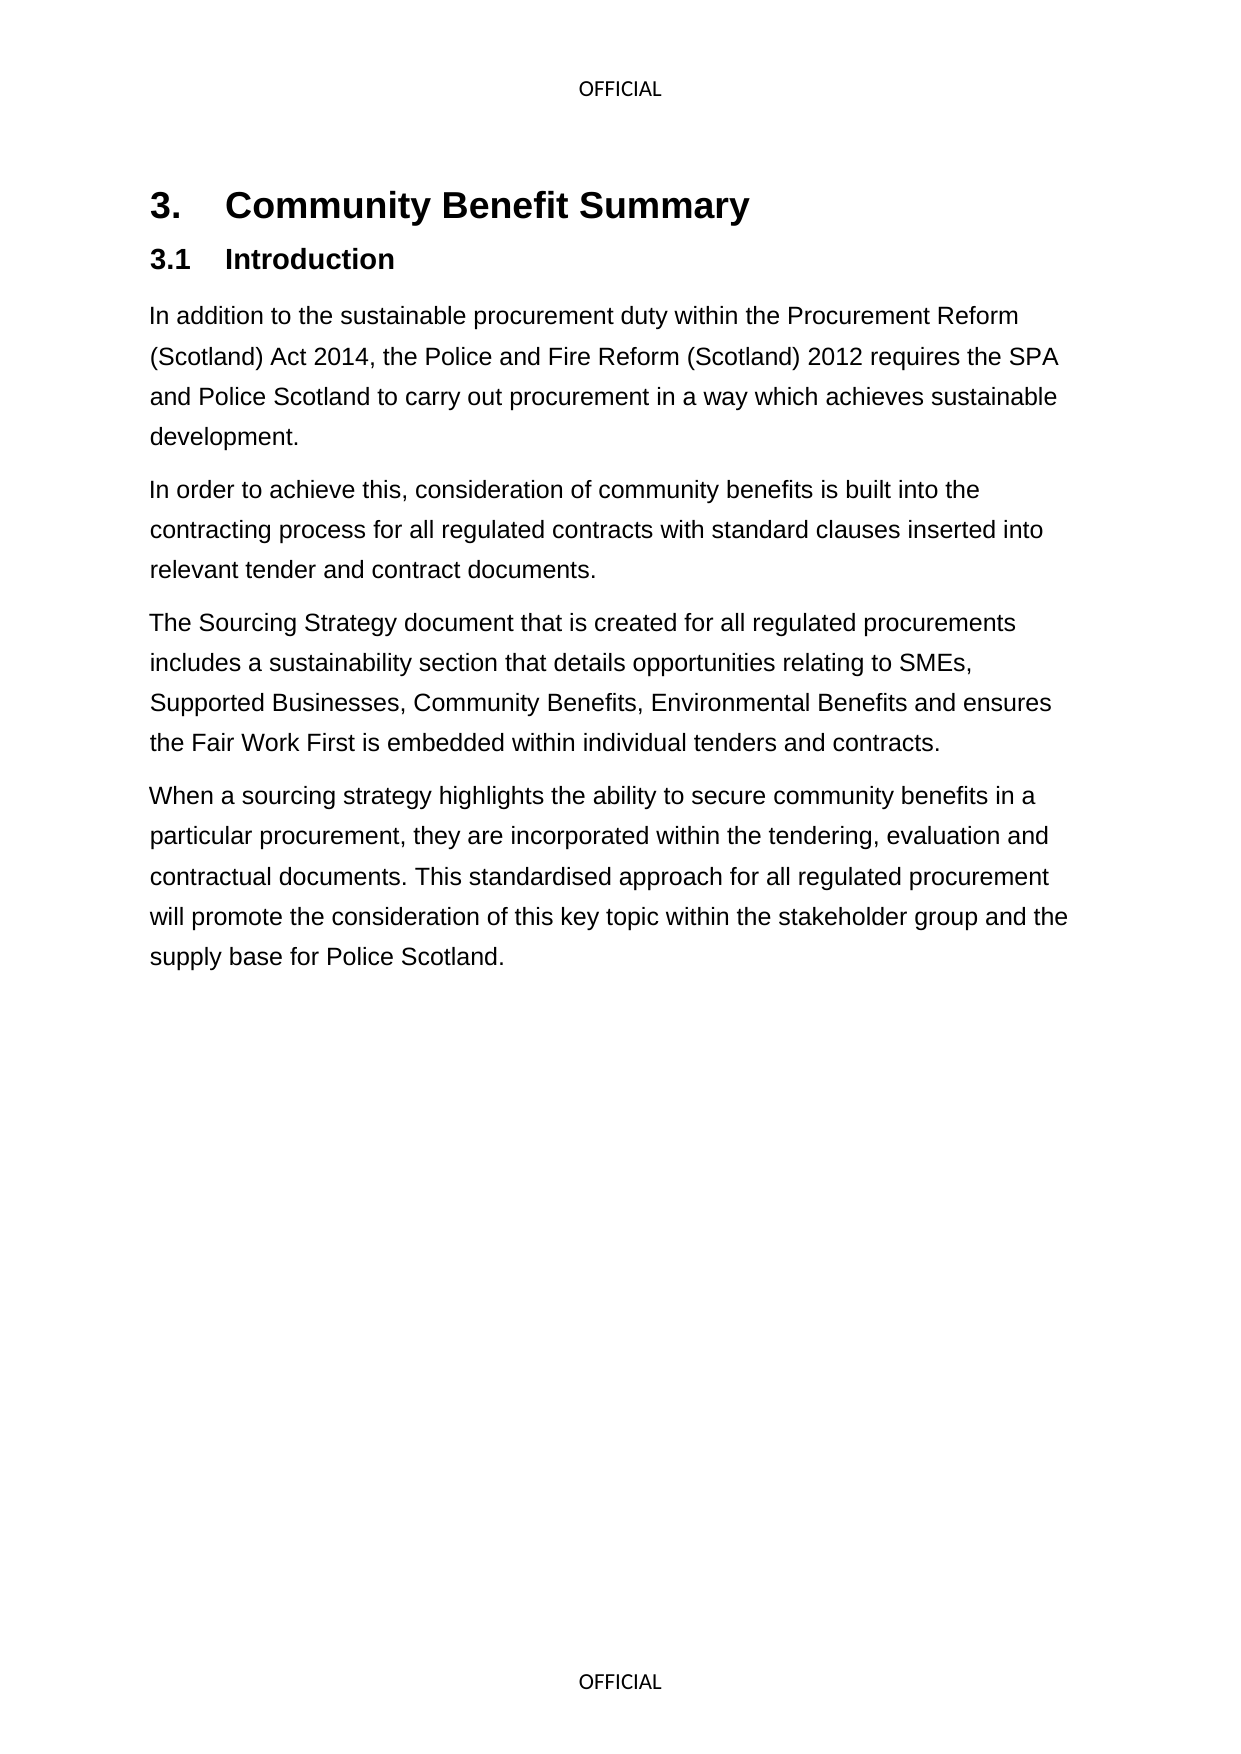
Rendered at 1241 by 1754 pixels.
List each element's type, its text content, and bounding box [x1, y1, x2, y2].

subtitle 3. Community Benefit Summary [150, 183, 1019, 226]
text The Sourcing Strategy document that is created for all regulated procurements includes a sustainability section that details opportunities relating to SMEs, Supported Businesses, Community Benefits, Environmental Benefits and ensures the Fair Work First is embedded within individual tenders and contracts. [148, 608, 1090, 757]
text When a sourcing strategy highlights the ability to secure community benefits in a particular procurement, they are incorporated within the tendering, evaluation and contractual documents. This standardised approach for all regulated procurement will promote the consideration of this key topic within the stakeholder group and the supply base for Police Scotland. [148, 781, 1090, 971]
text In order to achieve this, consideration of community benefits is built into the contracting process for all regulated contracts with standard clauses inserted into relevant tender and contract documents. [148, 474, 1090, 584]
subtitle 3.1 Introduction [150, 242, 1090, 275]
text In addition to the sustainable procurement duty within the Procurement Reform (Scotland) Act 2014, the Police and Fire Reform (Scotland) 2012 requires the SPA and Police Scotland to carry out procurement in a way which achieves sustainable development. [148, 301, 1090, 451]
